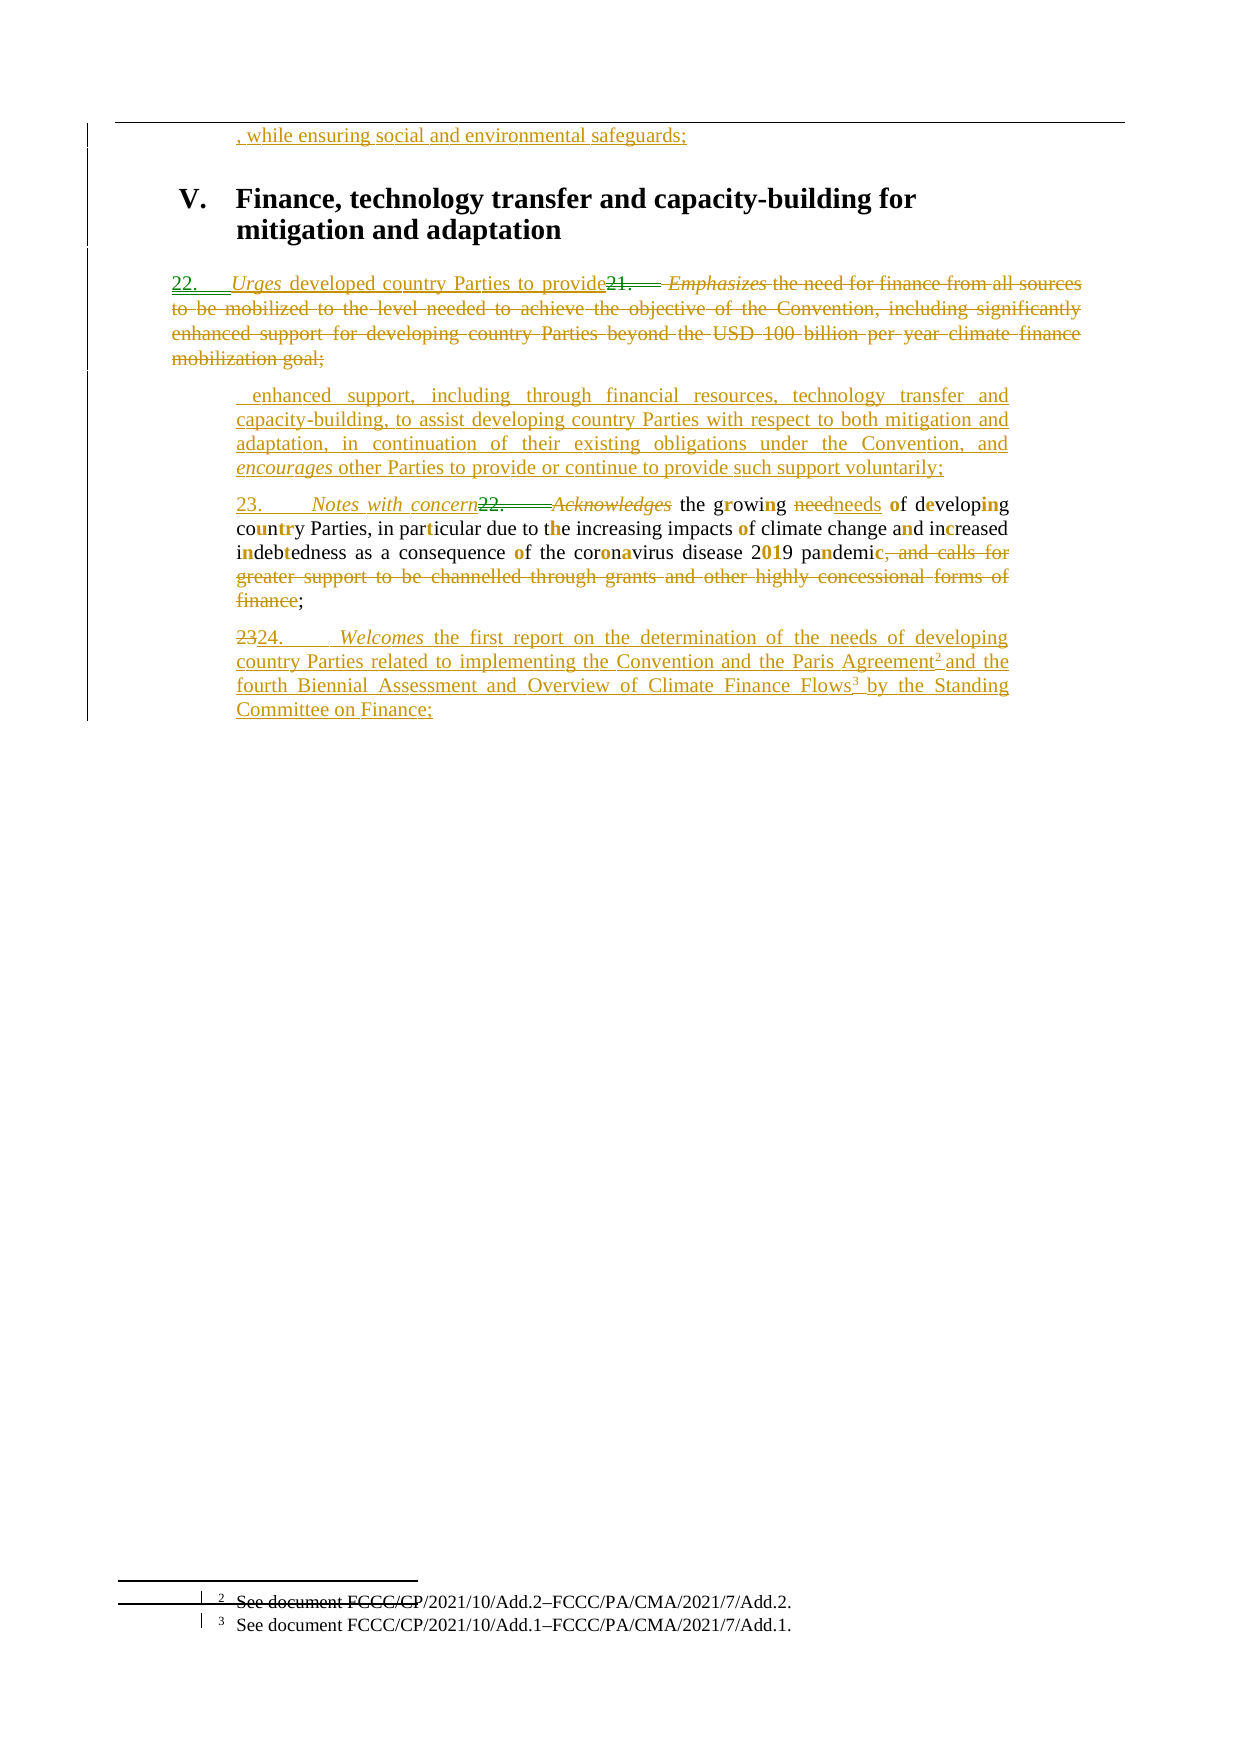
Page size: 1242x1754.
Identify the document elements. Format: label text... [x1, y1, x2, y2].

text the growing of developing country Parties, in particular due to the increasing impacts of climate change and increased indebtedness as a consequence of the coronavirus disease 2019 pandemic; [236, 492, 1009, 612]
text V. Finance, technology transfer and capacity-building for mitigation and adaptation [178, 183, 922, 246]
